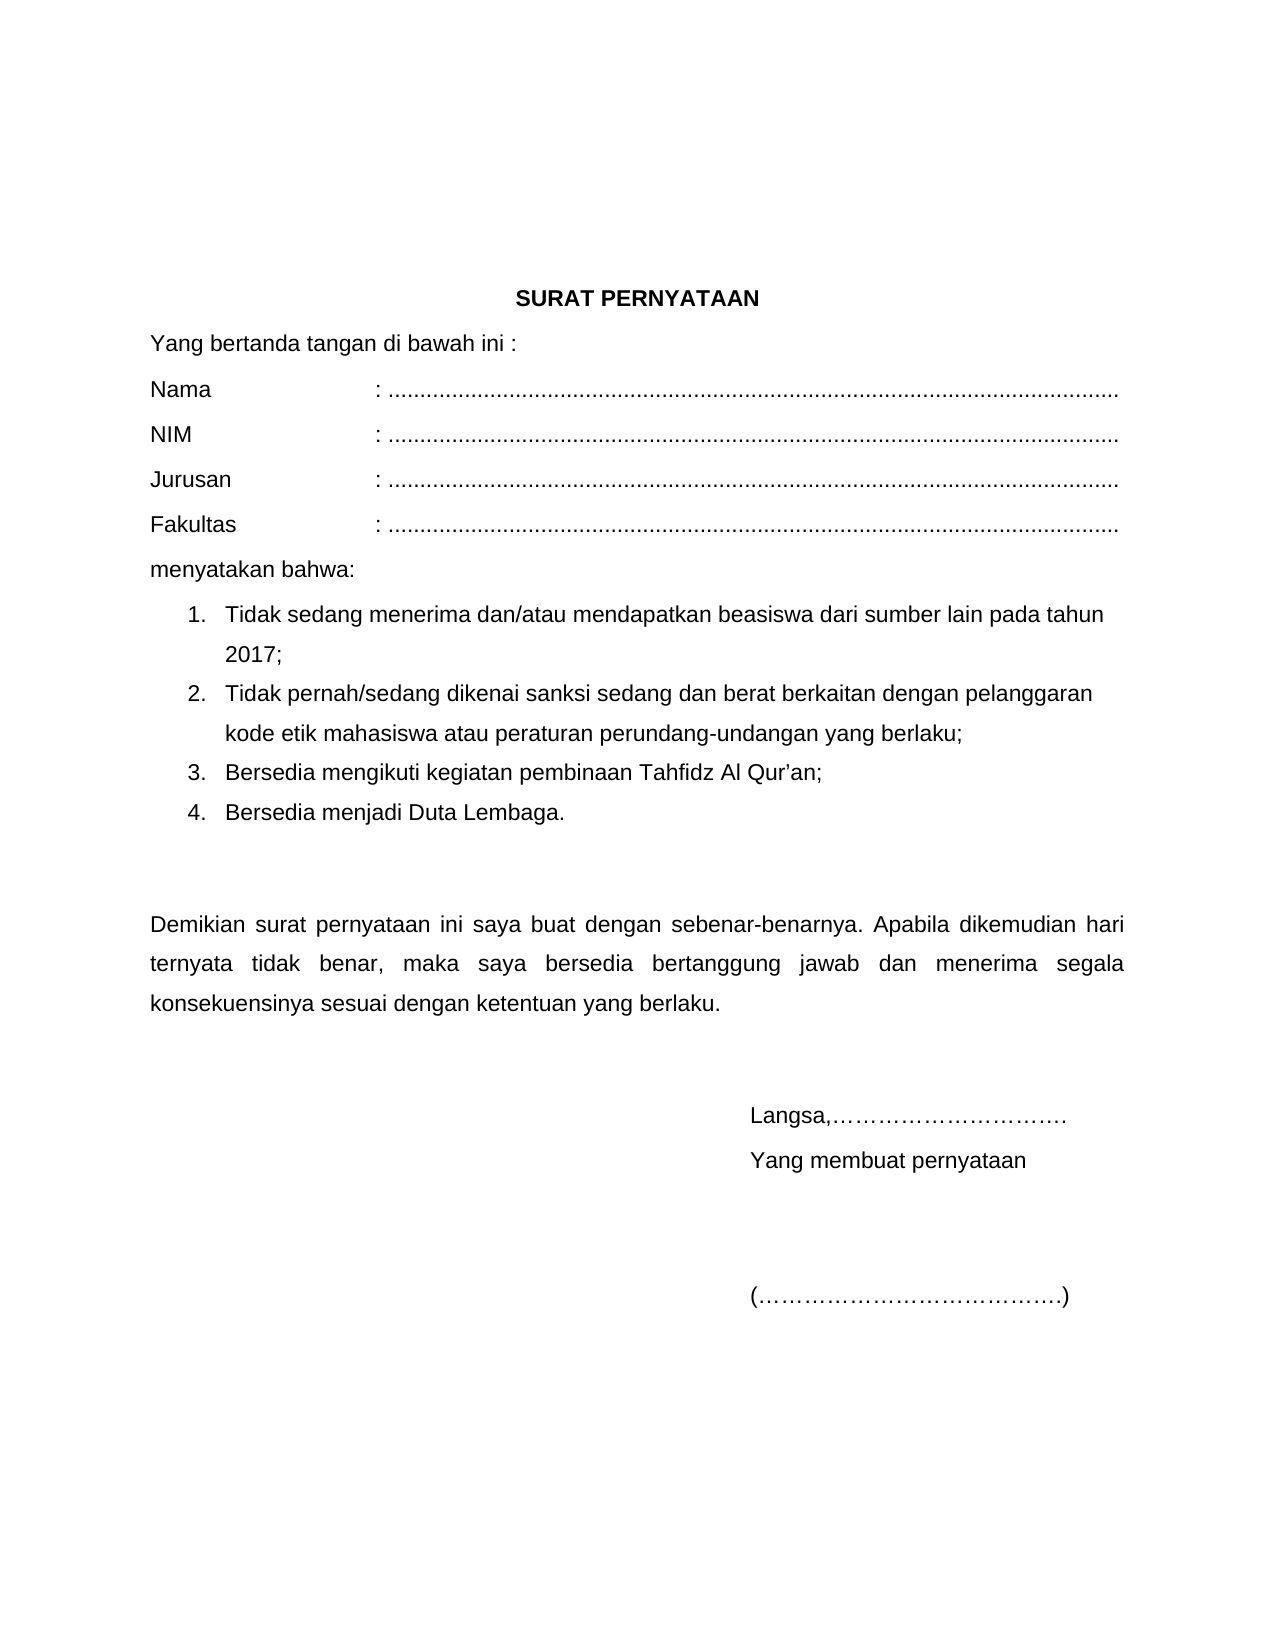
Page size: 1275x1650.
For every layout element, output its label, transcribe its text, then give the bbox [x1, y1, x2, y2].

list Tidak sedang menerima dan/atau mendapatkan beasiswa dari sumber lain pada tahun 2017; [187, 601, 1125, 667]
text Nama : ................................................................................................................... [150, 376, 1125, 402]
list Tidak pernah/sedang dikenai sanksi sedang dan berat berkaitan dengan pelanggaran kode etik mahasiswa atau peraturan perundang-undangan yang berlaku; [187, 680, 1125, 746]
text menyatakan bahwa: [150, 556, 1125, 582]
list Bersedia mengikuti kegiatan pembinaan Tahfidz Al Qur’an; [187, 759, 1125, 785]
text (………………………………….) [750, 1282, 1125, 1309]
list Bersedia menjadi Duta Lembaga. [187, 798, 1125, 825]
text Jurusan : ................................................................................................................... [150, 466, 1125, 492]
text Demikian surat pernyataan ini saya buat dengan sebenar-benarnya. Apabila dikemudian hari ternyata tidak benar, maka saya bersedia bertanggung jawab dan menerima segala konsekuensinya sesuai dengan ketentuan yang berlaku. [150, 911, 1125, 1016]
text Yang membuat pernyataan [750, 1147, 1125, 1173]
text NIM : ................................................................................................................... [150, 421, 1125, 447]
text Yang bertanda tangan di bawah ini : [150, 330, 1125, 357]
text Langsa,…………………………. [750, 1102, 1125, 1128]
text Fakultas : ................................................................................................................... [150, 511, 1125, 537]
text SURAT PERNYATAAN [150, 285, 1125, 312]
